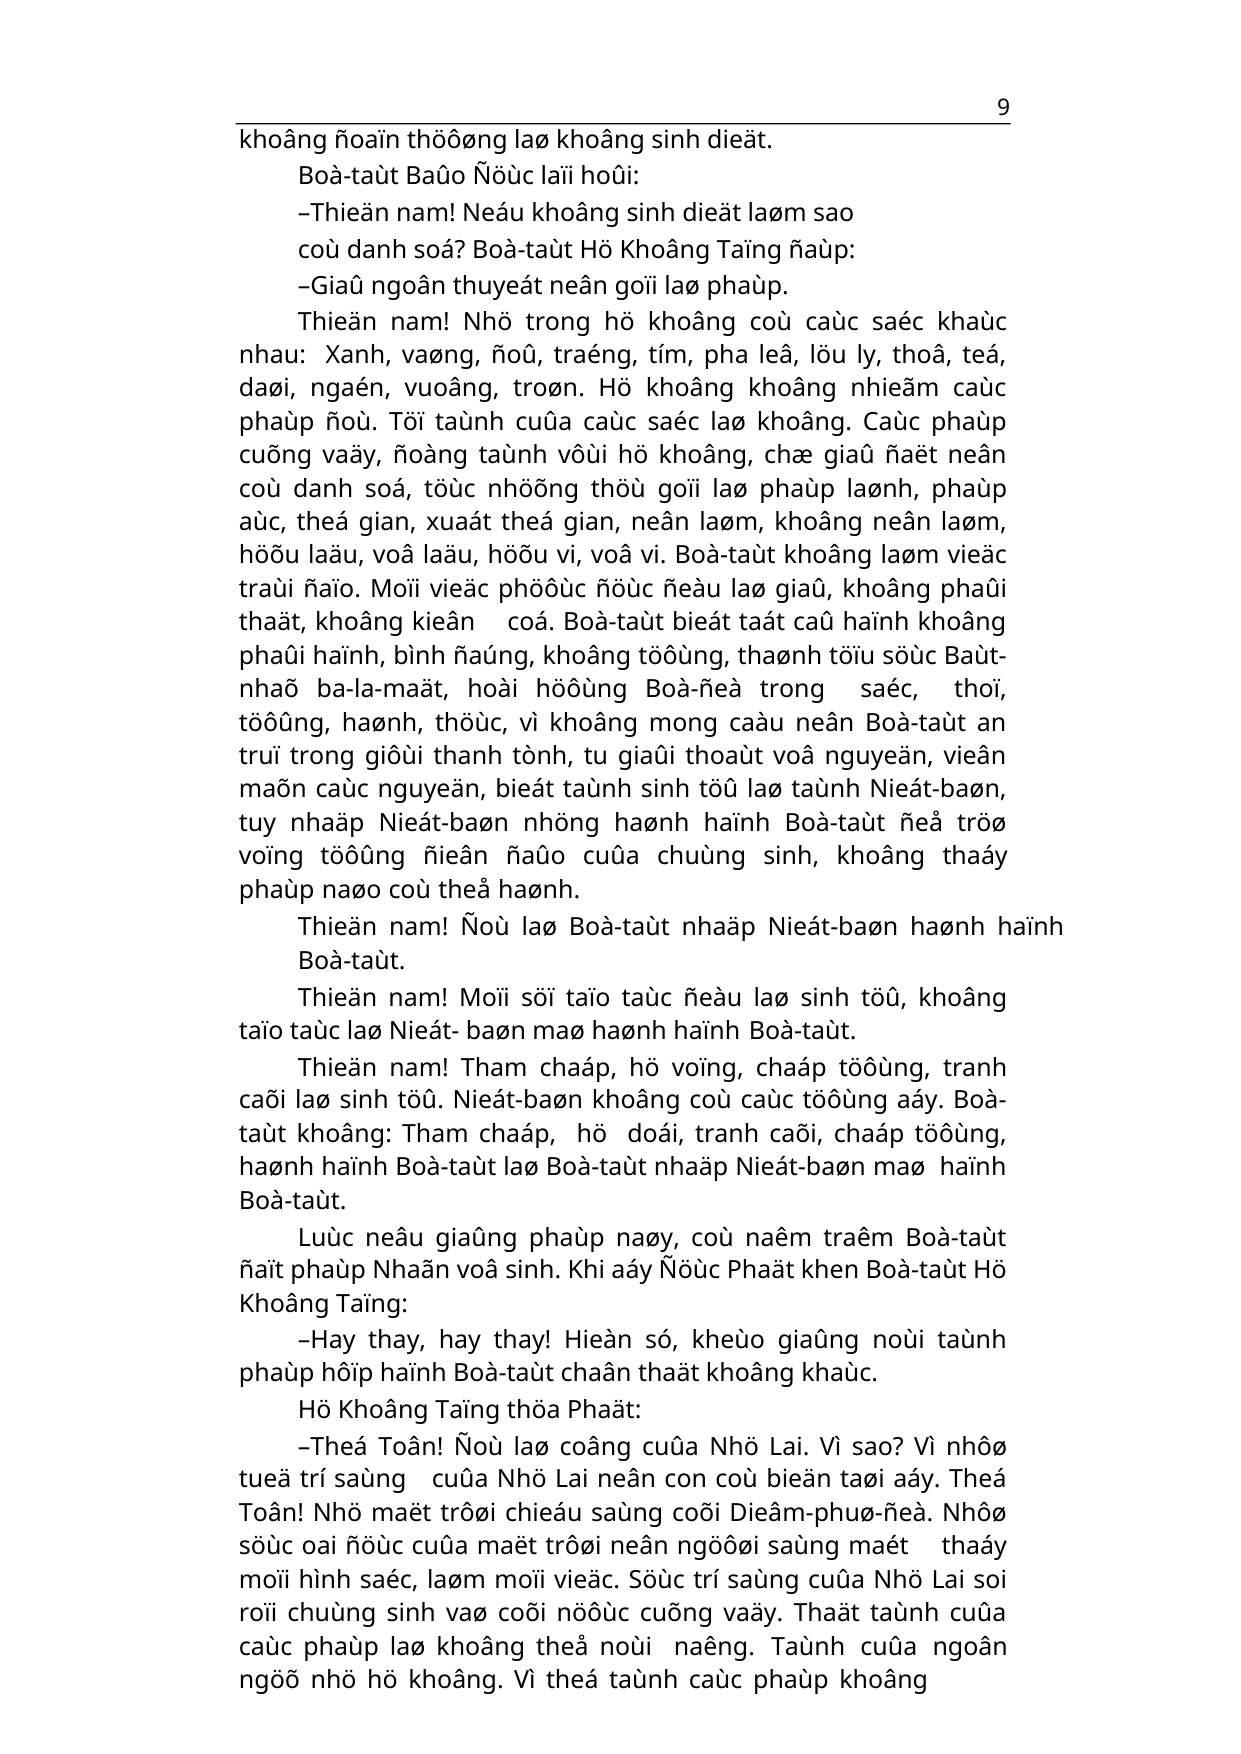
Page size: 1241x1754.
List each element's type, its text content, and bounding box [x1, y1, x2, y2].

text Thieän nam! Tham chaáp, hö voïng, chaáp töôùng, tranh caõi laø sinh töû. Nieát-baøn khoâng coù caùc töôùng aáy. Boà-taùt khoâng: Tham chaáp, hö doái, tranh caõi, chaáp töôùng, haønh haïnh Boà-taùt laø Boà-taùt nhaäp Nieát-baøn maø haïnh Boà-taùt. [239, 1049, 1008, 1216]
text –Theá Toân! Ñoù laø coâng cuûa Nhö Lai. Vì sao? Vì nhôø tueä trí saùng cuûa Nhö Lai neân con coù bieän taøi aáy. Theá Toân! Nhö maët trôøi chieáu saùng coõi Dieâm-phuø-ñeà. Nhôø söùc oai ñöùc cuûa maët trôøi neân ngöôøi saùng maét thaáy moïi hình saéc, laøm moïi vieäc. Söùc trí saùng cuûa Nhö Lai soi roïi chuùng sinh vaø coõi nöôùc cuõng vaäy. Thaät taùnh cuûa caùc phaùp laø khoâng theå noùi naêng. Taùnh cuûa ngoân ngöõ nhö hö khoâng. Vì theá taùnh caùc phaùp khoâng [239, 1428, 1008, 1696]
text Boà-taùt Baûo Ñöùc laïi hoûi: [298, 158, 1065, 192]
text Thieän nam! Ñoù laø Boà-taùt nhaäp Nieát-baøn haønh haïnh Boà-taùt. [298, 909, 1065, 977]
text Thieän nam! Moïi söï taïo taùc ñeàu laø sinh töû, khoâng taïo taùc laø Nieát- baøn maø haønh haïnh Boà-taùt. [239, 979, 1008, 1046]
text Luùc neâu giaûng phaùp naøy, coù naêm traêm Boà-taùt ñaït phaùp Nhaãn voâ sinh. Khi aáy Ñöùc Phaät khen Boà-taùt Hö Khoâng Taïng: [239, 1219, 1008, 1320]
text Thieän nam! Nhö trong hö khoâng coù caùc saéc khaùc nhau: Xanh, vaøng, ñoû, traéng, tím, pha leâ, löu ly, thoâ, teá, daøi, ngaén, vuoâng, troøn. Hö khoâng khoâng nhieãm caùc phaùp ñoù. Töï taùnh cuûa caùc saéc laø khoâng. Caùc phaùp cuõng vaäy, ñoàng taùnh vôùi hö khoâng, chæ giaû ñaët neân coù danh soá, töùc nhöõng thöù goïi laø phaùp laønh, phaùp aùc, theá gian, xuaát theá gian, neân laøm, khoâng neân laøm, höõu laäu, voâ laäu, höõu vi, voâ vi. Boà-taùt khoâng laøm vieäc traùi ñaïo. Moïi vieäc phöôùc ñöùc ñeàu laø giaû, khoâng phaûi thaät, khoâng kieân coá. Boà-taùt bieát taát caû haïnh khoâng phaûi haïnh, bình ñaúng, khoâng töôùng, thaønh töïu söùc Baùt-nhaõ ba-la-maät, hoài höôùng Boà-ñeà trong saéc, thoï, töôûng, haønh, thöùc, vì khoâng mong caàu neân Boà-taùt an truï trong giôùi thanh tònh, tu giaûi thoaùt voâ nguyeän, vieân maõn caùc nguyeän, bieát taùnh sinh töû laø taùnh Nieát-baøn, tuy nhaäp Nieát-baøn nhöng haønh haïnh Boà-taùt ñeå tröø voïng töôûng ñieân ñaûo cuûa chuùng sinh, khoâng thaáy phaùp naøo coù theå haønh. [239, 304, 1008, 906]
text Hö Khoâng Taïng thöa Phaät: [298, 1392, 1065, 1426]
text –Hay thay, hay thay! Hieàn só, kheùo giaûng noùi taùnh phaùp hôïp haïnh Boà-taùt chaân thaät khoâng khaùc. [239, 1322, 1008, 1389]
text –Giaû ngoân thuyeát neân goïi laø phaùp. [298, 268, 1065, 301]
text khoâng ñoaïn thöôøng laø khoâng sinh dieät. [239, 123, 1065, 156]
text –Thieän nam! Neáu khoâng sinh dieät laøm sao coù danh soá? Boà-taùt Hö Khoâng Taïng ñaùp: [298, 194, 880, 265]
